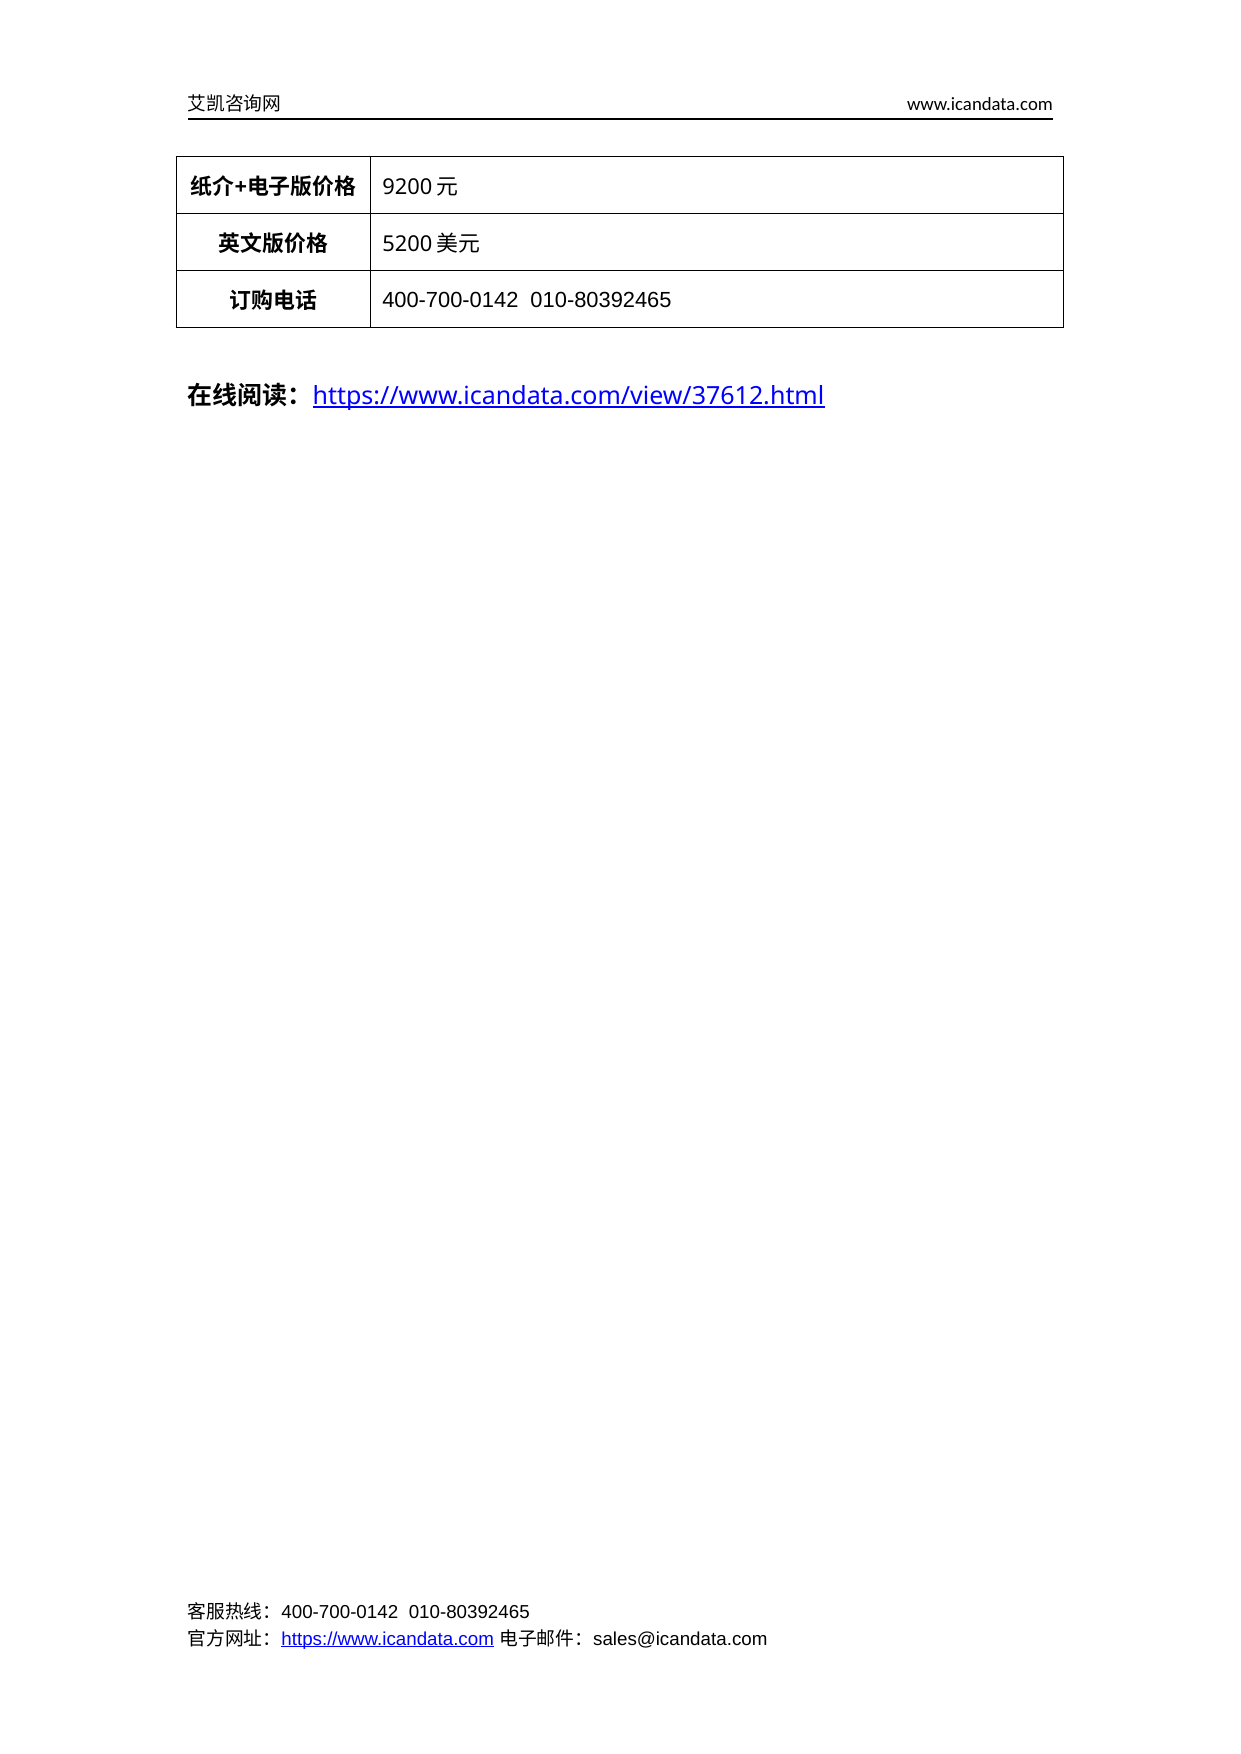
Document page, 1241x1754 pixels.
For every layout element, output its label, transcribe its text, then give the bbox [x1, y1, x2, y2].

text 在线阅读：https://www.icandata.com/view/37612.html [187, 361, 1053, 426]
table_cell 5200美元 [371, 214, 1063, 270]
table_cell 400-700-0142 010-80392465 [371, 271, 1063, 327]
table_cell 订购电话 [177, 271, 370, 327]
table_cell 9200元 [371, 157, 1063, 213]
table_cell 英文版价格 [177, 214, 370, 270]
table_cell 纸介+电子版价格 [177, 157, 370, 213]
